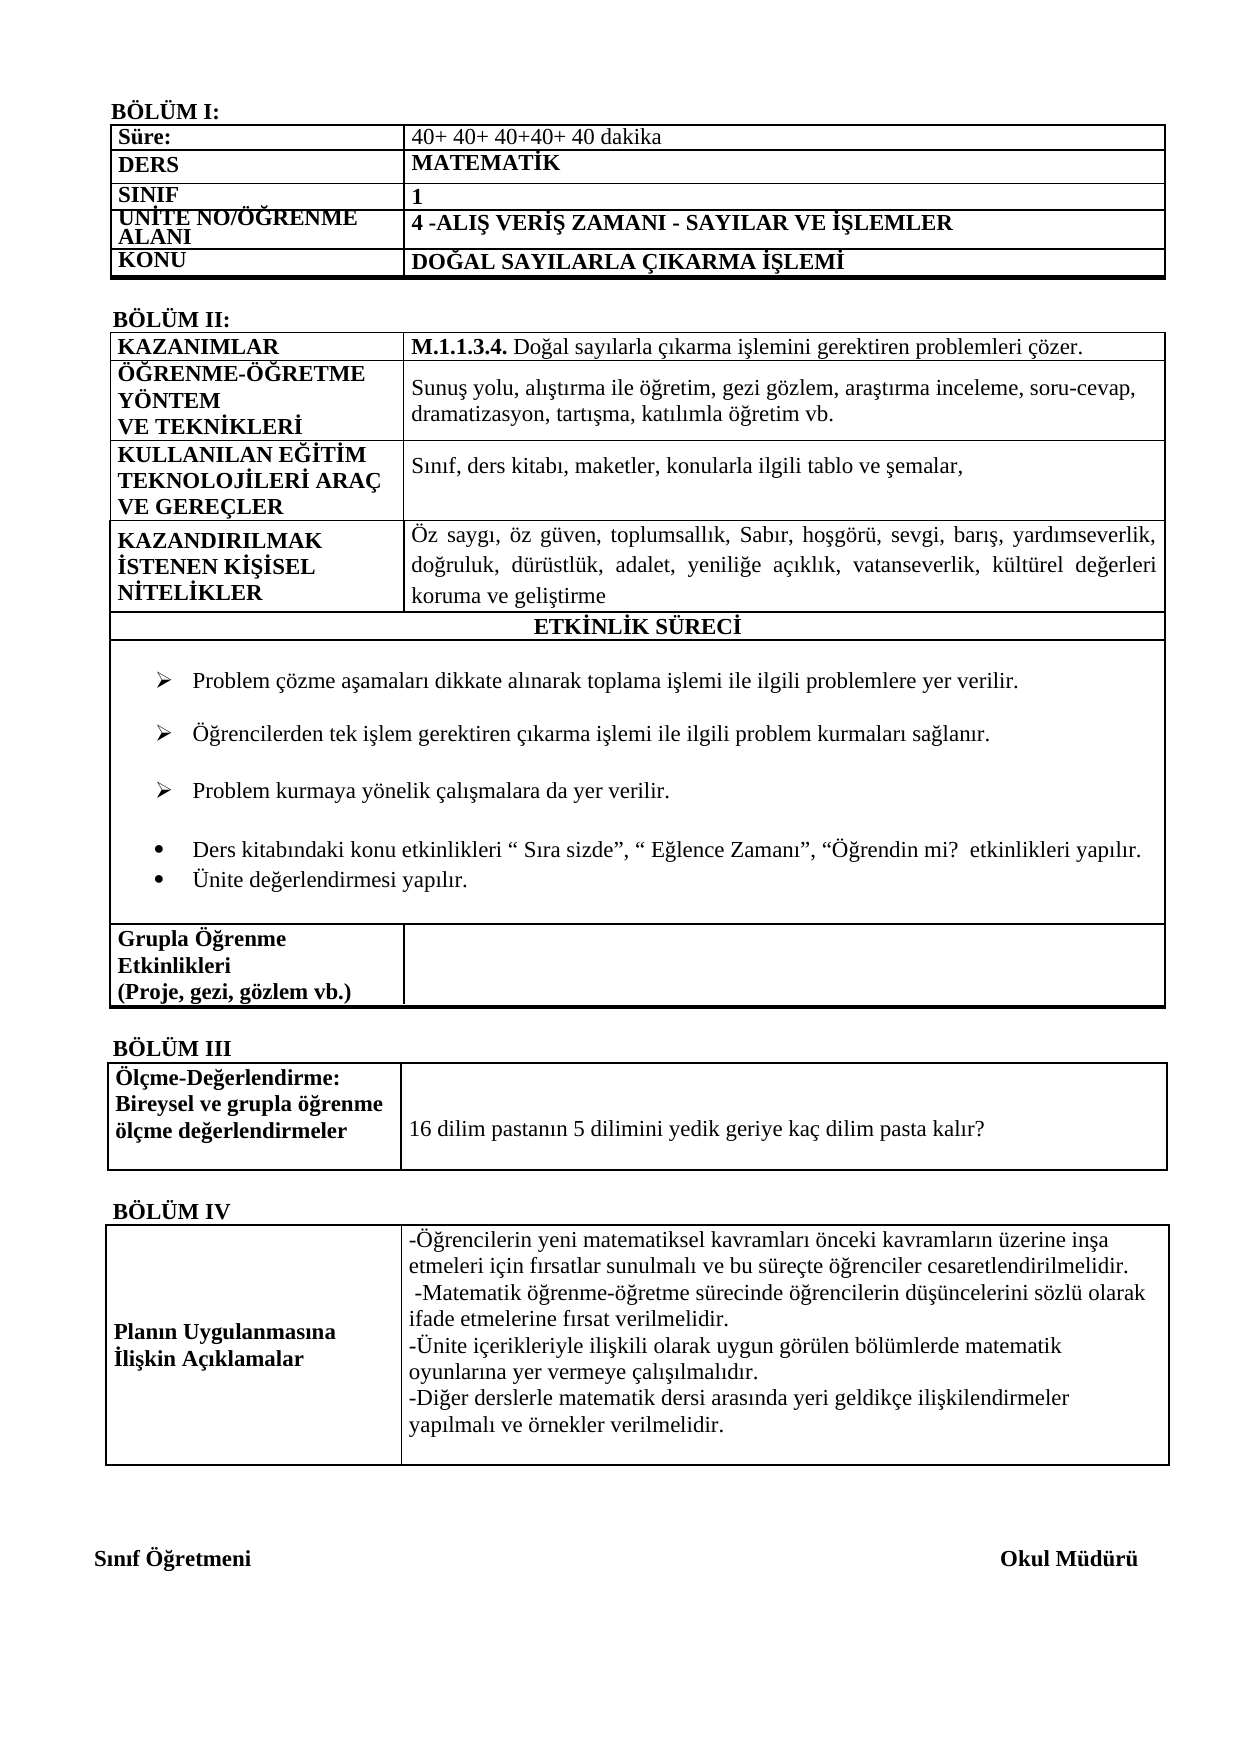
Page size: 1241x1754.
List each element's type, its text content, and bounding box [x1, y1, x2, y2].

table_cell SINIF [112, 184, 403, 209]
table_cell 4 -ALIŞ VERİŞ ZAMANI - SAYILAR VE İŞLEMLER [405, 211, 1164, 248]
table_cell DERS [112, 151, 403, 183]
text BÖLÜM II: [94, 306, 1181, 332]
table_header -Öğrencilerin yeni matematiksel kavramları önceki kavramların üzerine inşa etmeleri için fırsatlar sunulmalı ve bu süreçte öğrenciler cesaretlendirilmelidir. -Matematik öğrenme-öğretme sürecinde öğrencilerin düşüncelerini sözlü olarak ifade etmelerine fırsat verilmelidir. -Ünite içerikleriyle ilişkili olarak uygun görülen bölümlerde matematik oyunlarına yer vermeye çalışılmalıdır. -Diğer derslerle matematik dersi arasında yeri geldikçe ilişkilendirmeler yapılmalı ve örnekler verilmelidir. [402, 1226, 1168, 1463]
text BÖLÜM I: [94, 98, 1181, 124]
table_header M.1.1.3.4. Doğal sayılarla çıkarma işlemini gerektiren problemleri çözer. [404, 333, 1164, 359]
text Sınıf Öğretmeni Okul Müdürü [94, 1544, 1181, 1571]
table_cell Problem çözme aşamaları dikkate alınarak toplama işlemi ile ilgili problemlere yer verilir. Öğrencilerden tek işlem gerektiren çıkarma işlemi ile ilgili problem kurmaları sağlanır. Problem kurmaya yönelik çalışmalara da yer verilir. Ders kitabındaki konu etkinlikleri “ Sıra sizde”, “ Eğlence Zamanı”, “Öğrendin mi? etkinlikleri yapılır. Ünite değerlendirmesi yapılır. [111, 641, 1164, 923]
table_cell KAZANDIRILMAK İSTENEN KİŞİSEL NİTELİKLER [111, 521, 403, 611]
table_header 40+ 40+ 40+40+ 40 dakika [405, 126, 1164, 149]
subtitle BÖLÜM III [94, 1036, 1181, 1062]
table_cell [405, 925, 1164, 1004]
table_header Süre: [112, 126, 403, 149]
table_cell 1 [405, 184, 1164, 209]
table_cell KULLANILAN EĞİTİM TEKNOLOJİLERİ ARAÇ VE GEREÇLER [111, 441, 403, 520]
table_cell Sunuş yolu, alıştırma ile öğretim, gezi gözlem, araştırma inceleme, soru-cevap, dramatizasyon, tartışma, katılımla öğretim vb. [404, 361, 1164, 439]
table_cell KONU [112, 250, 403, 275]
table_header Planın Uygulanmasına İlişkin Açıklamalar [107, 1226, 401, 1463]
table_cell DOĞAL SAYILARLA ÇIKARMA İŞLEMİ [405, 250, 1164, 275]
table_cell Öz saygı, öz güven, toplumsallık, Sabır, hoşgörü, sevgi, barış, yardımseverlik, doğruluk, dürüstlük, adalet, yeniliğe açıklık, vatanseverlik, kültürel değerleri koruma ve geliştirme [405, 521, 1164, 611]
table_cell Sınıf, ders kitabı, maketler, konularla ilgili tablo ve şemalar, [404, 441, 1164, 520]
table_header KAZANIMLAR [111, 333, 403, 359]
table_cell MATEMATİK [405, 151, 1164, 183]
table_header Ölçme-Değerlendirme: Bireysel ve grupla öğrenme ölçme değerlendirmeler [109, 1064, 400, 1169]
table_cell Grupla Öğrenme Etkinlikleri (Proje, gezi, gözlem vb.) [111, 925, 403, 1004]
table_header 16 dilim pastanın 5 dilimini yedik geriye kaç dilim pasta kalır? [402, 1064, 1166, 1169]
table_cell ETKİNLİK SÜRECİ [111, 613, 1164, 639]
table_cell ÖĞRENME-ÖĞRETME YÖNTEM VE TEKNİKLERİ [111, 361, 403, 439]
subtitle BÖLÜM IV [94, 1198, 1181, 1224]
table_cell UNİTE NO/ÖĞRENME ALANI [112, 211, 403, 248]
